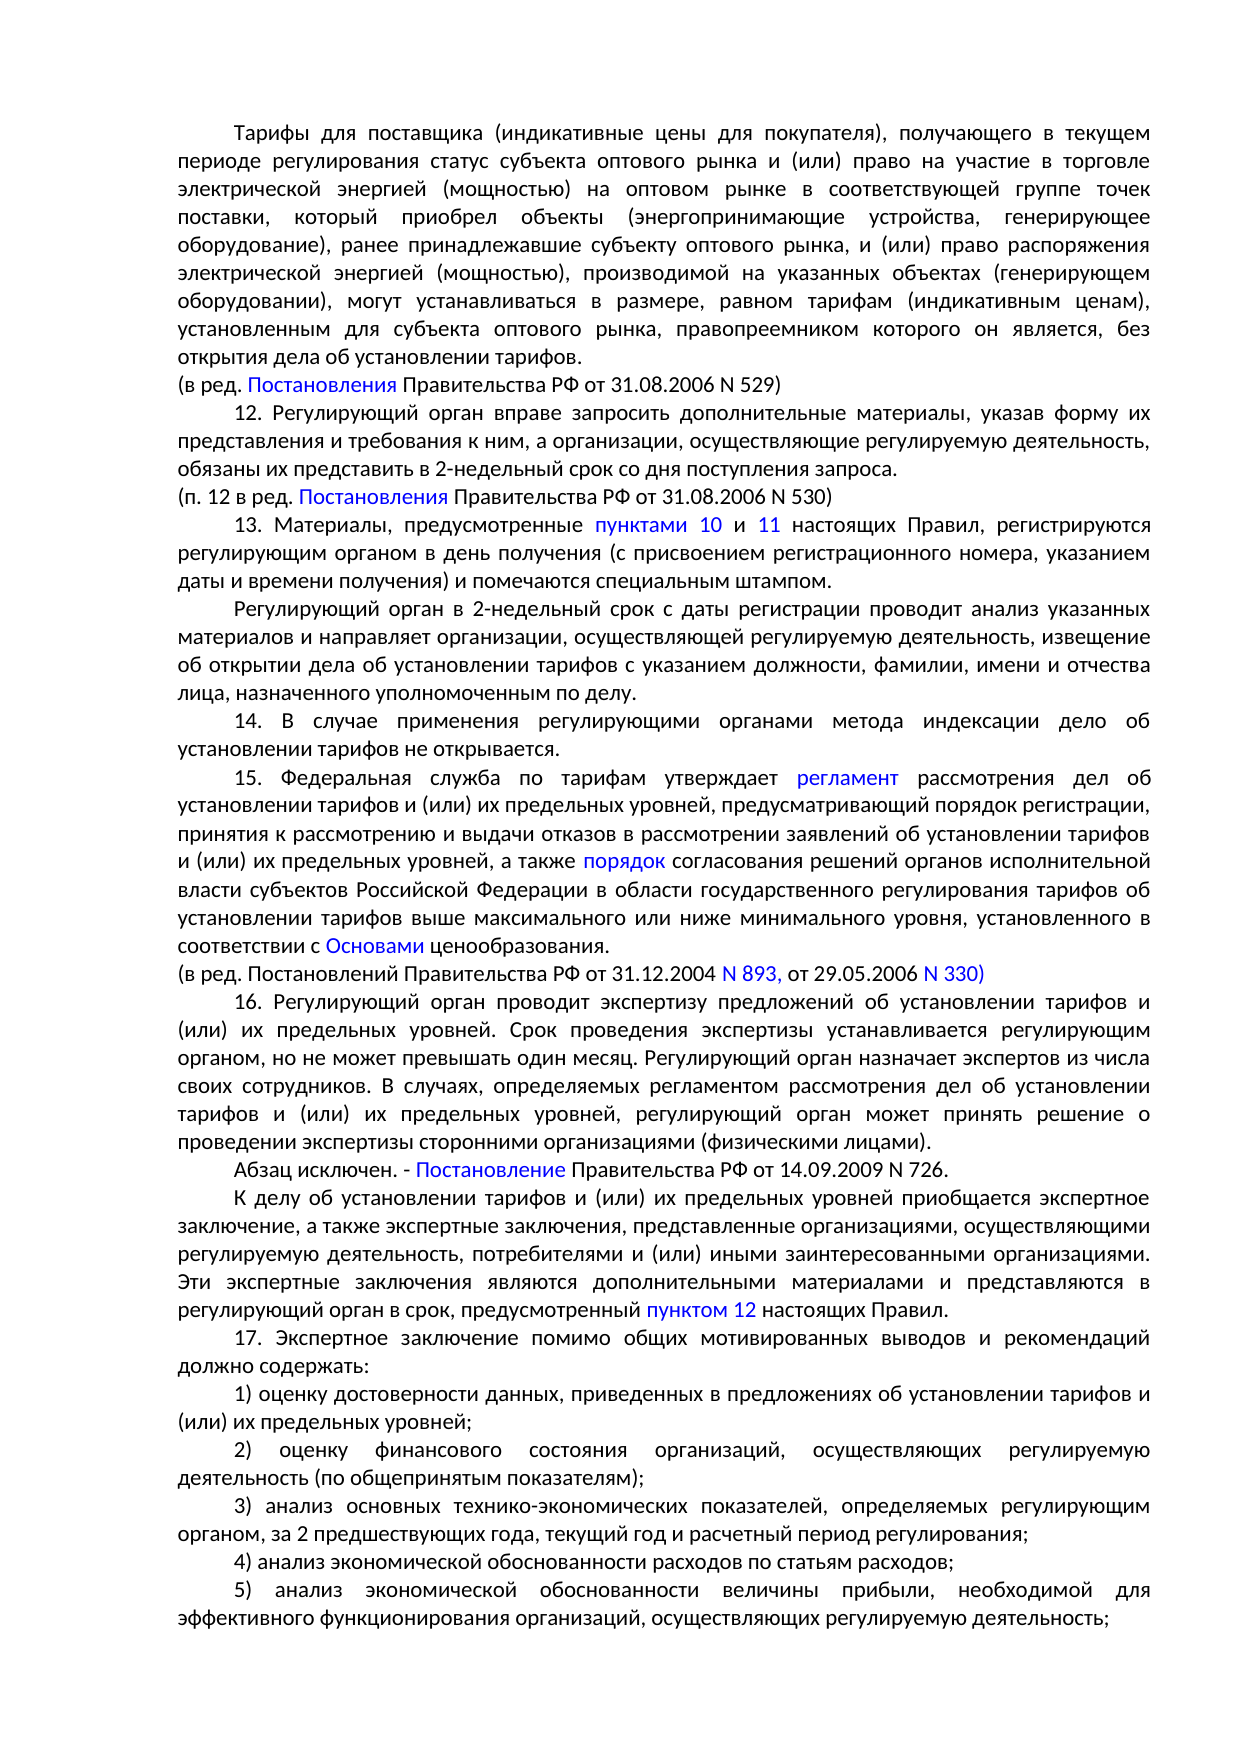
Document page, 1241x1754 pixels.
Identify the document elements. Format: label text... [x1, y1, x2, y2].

text 15. Федеральная служба по тарифам утверждает регламент рассмотрения дел об установлении тарифов и (или) их предельных уровней, предусматривающий порядок регистрации, принятия к рассмотрению и выдачи отказов в рассмотрении заявлений об установлении тарифов и (или) их предельных уровней, а также порядок согласования решений органов исполнительной власти субъектов Российской Федерации в области государственного регулирования тарифов об установлении тарифов выше максимального или ниже минимального уровня, установленного в соответствии с Основами ценообразования. [177, 763, 1152, 959]
text 2) оценку финансового состояния организаций, осуществляющих регулируемую деятельность (по общепринятым показателям); [177, 1435, 1152, 1491]
text Регулирующий орган в 2-недельный срок с даты регистрации проводит анализ указанных материалов и направляет организации, осуществляющей регулируемую деятельность, извещение об открытии дела об установлении тарифов с указанием должности, фамилии, имени и отчества лица, назначенного уполномоченным по делу. [177, 594, 1152, 707]
text Абзац исключен. - Постановление Правительства РФ от 14.09.2009 N 726. [177, 1155, 1152, 1183]
text (п. 12 в ред. Постановления Правительства РФ от 31.08.2006 N 530) [177, 482, 1152, 510]
text 4) анализ экономической обоснованности расходов по статьям расходов; [177, 1547, 1152, 1575]
text Тарифы для поставщика (индикативные цены для покупателя), получающего в текущем периоде регулирования статус субъекта оптового рынка и (или) право на участие в торговле электрической энергией (мощностью) на оптовом рынке в соответствующей группе точек поставки, который приобрел объекты (энергопринимающие устройства, генерирующее оборудование), ранее принадлежавшие субъекту оптового рынка, и (или) право распоряжения электрической энергией (мощностью), производимой на указанных объектах (генерирующем оборудовании), могут устанавливаться в размере, равном тарифам (индикативным ценам), установленным для субъекта оптового рынка, правопреемником которого он является, без открытия дела об установлении тарифов. [177, 118, 1152, 370]
text 1) оценку достоверности данных, приведенных в предложениях об установлении тарифов и (или) их предельных уровней; [177, 1379, 1152, 1435]
text 5) анализ экономической обоснованности величины прибыли, необходимой для эффективного функционирования организаций, осуществляющих регулируемую деятельность; [177, 1575, 1152, 1631]
text 13. Материалы, предусмотренные пунктами 10 и 11 настоящих Правил, регистрируются регулирующим органом в день получения (с присвоением регистрационного номера, указанием даты и времени получения) и помечаются специальным штампом. [177, 510, 1152, 594]
text 3) анализ основных технико-экономических показателей, определяемых регулирующим органом, за 2 предшествующих года, текущий год и расчетный период регулирования; [177, 1491, 1152, 1547]
text 12. Регулирующий орган вправе запросить дополнительные материалы, указав форму их представления и требования к ним, а организации, осуществляющие регулируемую деятельность, обязаны их представить в 2-недельный срок со дня поступления запроса. [177, 398, 1152, 482]
text 14. В случае применения регулирующими органами метода индексации дело об установлении тарифов не открывается. [177, 707, 1152, 763]
text (в ред. Постановления Правительства РФ от 31.08.2006 N 529) [177, 370, 1152, 398]
text (в ред. Постановлений Правительства РФ от 31.12.2004 N 893, от 29.05.2006 N 330) [177, 959, 1152, 987]
text К делу об установлении тарифов и (или) их предельных уровней приобщается экспертное заключение, а также экспертные заключения, представленные организациями, осуществляющими регулируемую деятельность, потребителями и (или) иными заинтересованными организациями. Эти экспертные заключения являются дополнительными материалами и представляются в регулирующий орган в срок, предусмотренный пунктом 12 настоящих Правил. [177, 1183, 1152, 1323]
text 16. Регулирующий орган проводит экспертизу предложений об установлении тарифов и (или) их предельных уровней. Срок проведения экспертизы устанавливается регулирующим органом, но не может превышать один месяц. Регулирующий орган назначает экспертов из числа своих сотрудников. В случаях, определяемых регламентом рассмотрения дел об установлении тарифов и (или) их предельных уровней, регулирующий орган может принять решение о проведении экспертизы сторонними организациями (физическими лицами). [177, 987, 1152, 1155]
text 17. Экспертное заключение помимо общих мотивированных выводов и рекомендаций должно содержать: [177, 1323, 1152, 1379]
